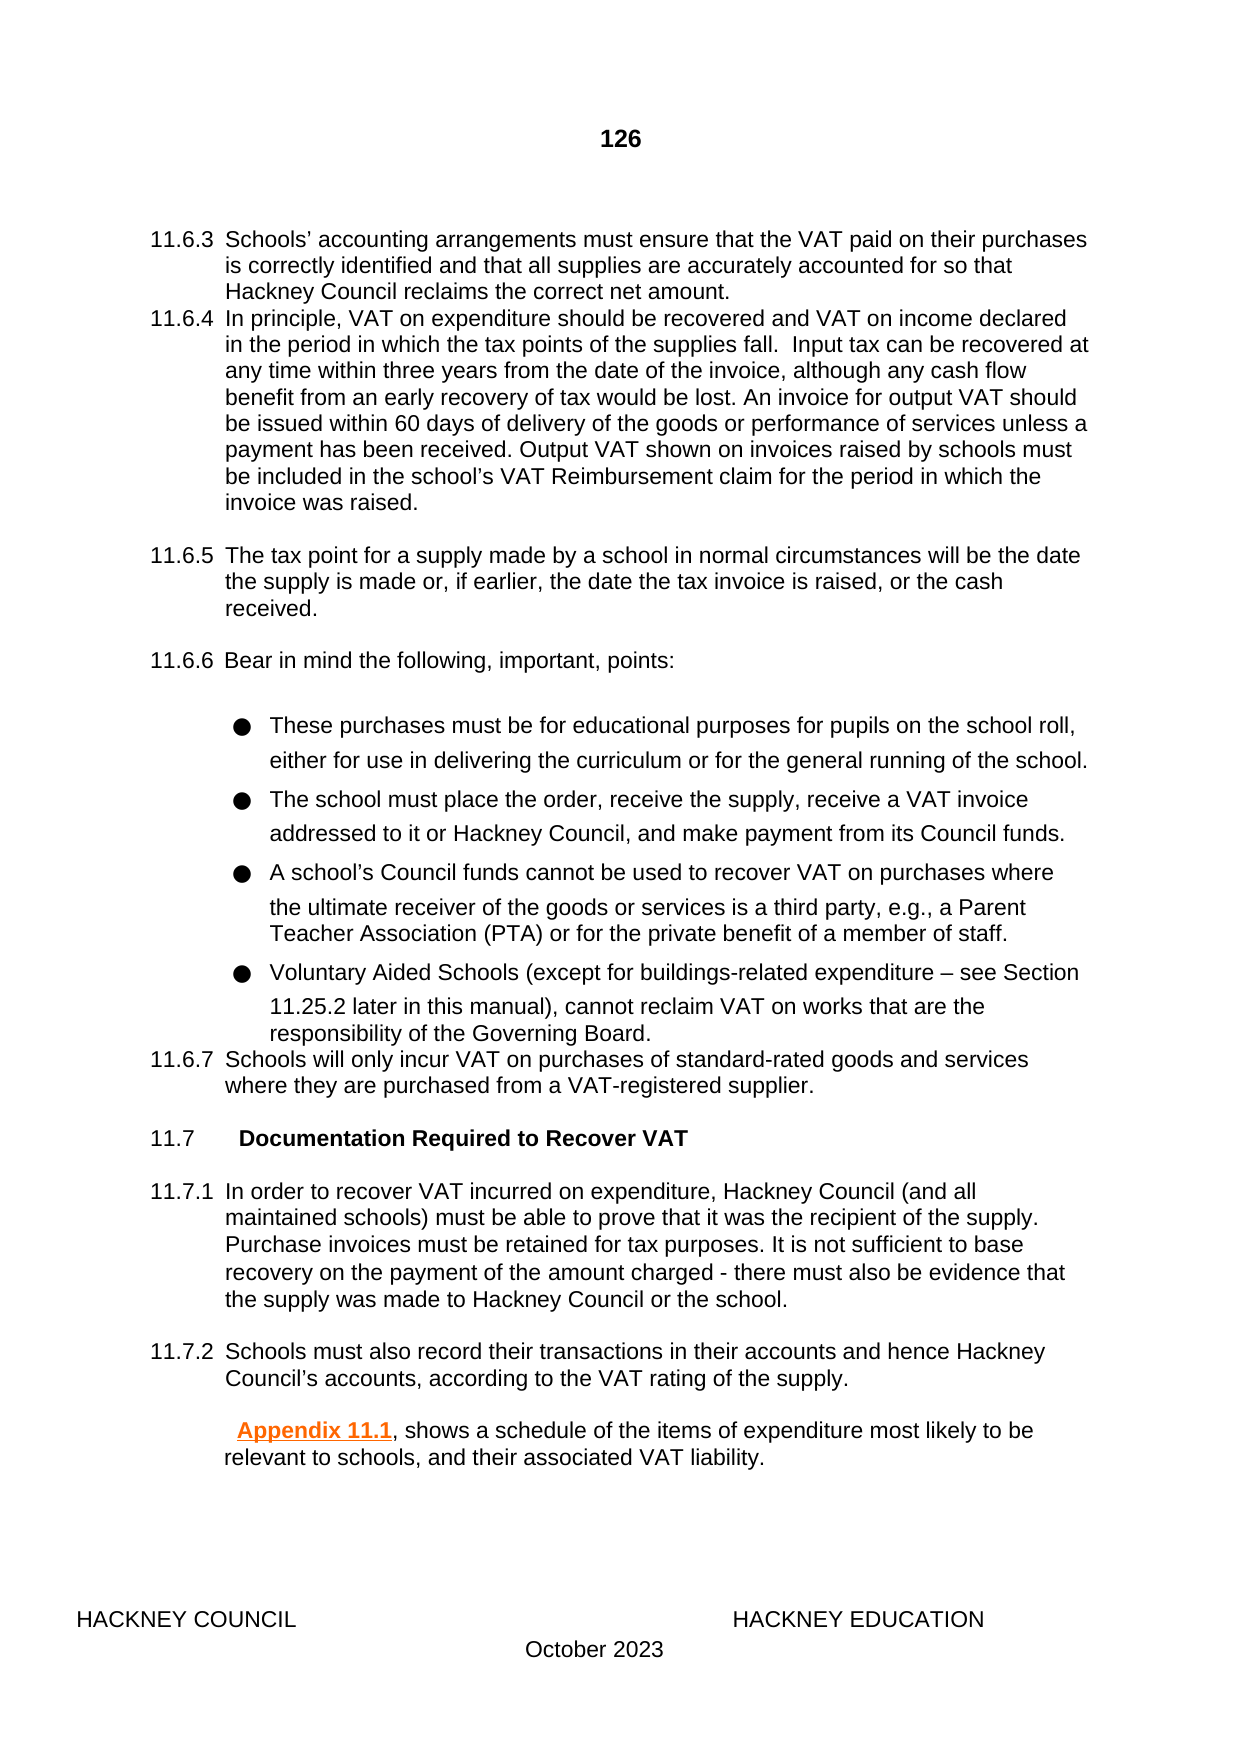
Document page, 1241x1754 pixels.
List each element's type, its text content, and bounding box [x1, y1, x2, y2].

text Appendix 11.1, shows a schedule of the items of expenditure most likely to be relevant to schools, and their associated VAT liability. [224, 1417, 1090, 1470]
text 11.6.4 In principle, VAT on expenditure should be recovered and VAT on income declared in the period in which the tax points of the supplies fall. Input tax can be recovered at any time within three years from the date of the invoice, although any cash flow benefit from an early recovery of tax would be lost. An invoice for output VAT should be issued within 60 days of delivery of the goods or performance of services unless a payment has been received. Output VAT shown on invoices raised by schools must be included in the school’s VAT Reimbursement claim for the period in which the invoice was raised. [150, 305, 1090, 516]
text 11.7 Documentation Required to Recover VAT [150, 1125, 1090, 1151]
list A school’s Council funds cannot be used to recover VAT on purchases where the ultimate receiver of the goods or services is a third party, e.g., a Parent Teacher Association (PTA) or for the private benefit of a member of staff. [232, 847, 1090, 946]
text 11.6.7 Schools will only incur VAT on purchases of standard-rated goods and services where they are purchased from a VAT-registered supplier. [150, 1046, 1090, 1099]
text 11.7.2 Schools must also record their transactions in their accounts and hence Hackney Council’s accounts, according to the VAT rating of the supply. [150, 1338, 1090, 1391]
text 11.6.5 The tax point for a supply made by a school in normal circumstances will be the date the supply is made or, if earlier, the date the tax invoice is raised, or the cash received. [150, 542, 1090, 621]
text 11.6.6 Bear in mind the following, important, points: [150, 647, 1090, 674]
list The school must place the order, receive the supply, receive a VAT invoice addressed to it or Hackney Council, and make payment from its Council funds. [232, 773, 1090, 847]
text 11.6.3 Schools’ accounting arrangements must ensure that the VAT paid on their purchases is correctly identified and that all supplies are accurately accounted for so that Hackney Council reclaims the correct net amount. [150, 226, 1090, 305]
list These purchases must be for educational purposes for pupils on the school roll, either for use in delivering the curriculum or for the general running of the school. [232, 700, 1090, 773]
text 11.7.1 In order to recover VAT incurred on expenditure, Hackney Council (and all maintained schools) must be able to prove that it was the recipient of the supply. Purchase invoices must be retained for tax purposes. It is not sufficient to base recovery on the payment of the amount charged - there must also be evidence that the supply was made to Hackney Council or the school. [150, 1178, 1090, 1312]
list Voluntary Aided Schools (except for buildings-related expenditure – see Section 11.25.2 later in this manual), cannot reclaim VAT on works that are the responsibility of the Governing Board. [232, 946, 1090, 1046]
